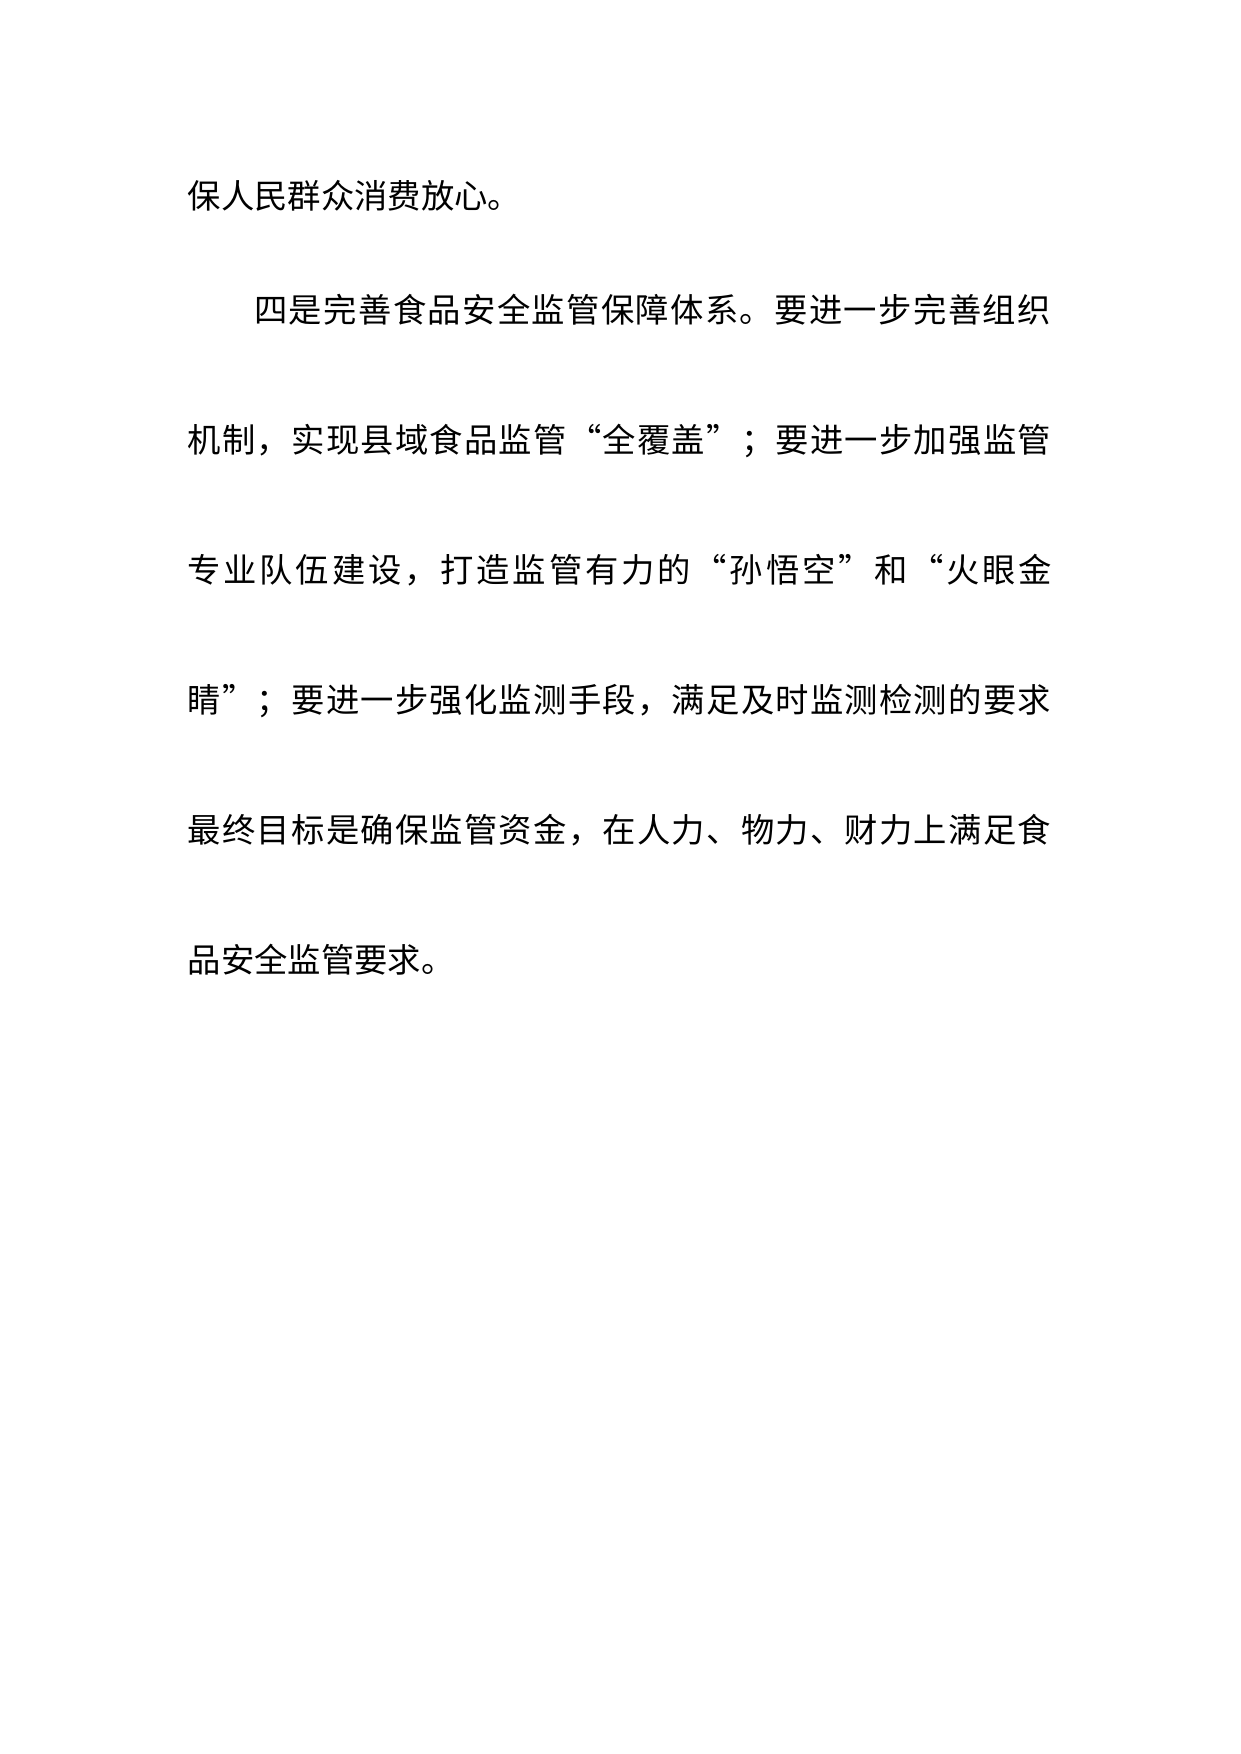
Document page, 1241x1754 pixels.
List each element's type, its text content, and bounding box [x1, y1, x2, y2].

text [187, 162, 1053, 227]
text 四是完善食品安全监管保障体系。要进一步完善组织机制，实现县域食品监管“全覆盖”；要进一步加强监管专业队伍建设，打造监管有力的“孙悟空”和“火眼金睛”；要进一步强化监测手段，满足及时监测检测的要求；最终目标是确保监管资金，在人力、物力、财力上满足食品安全监管要求。 [187, 275, 1053, 990]
